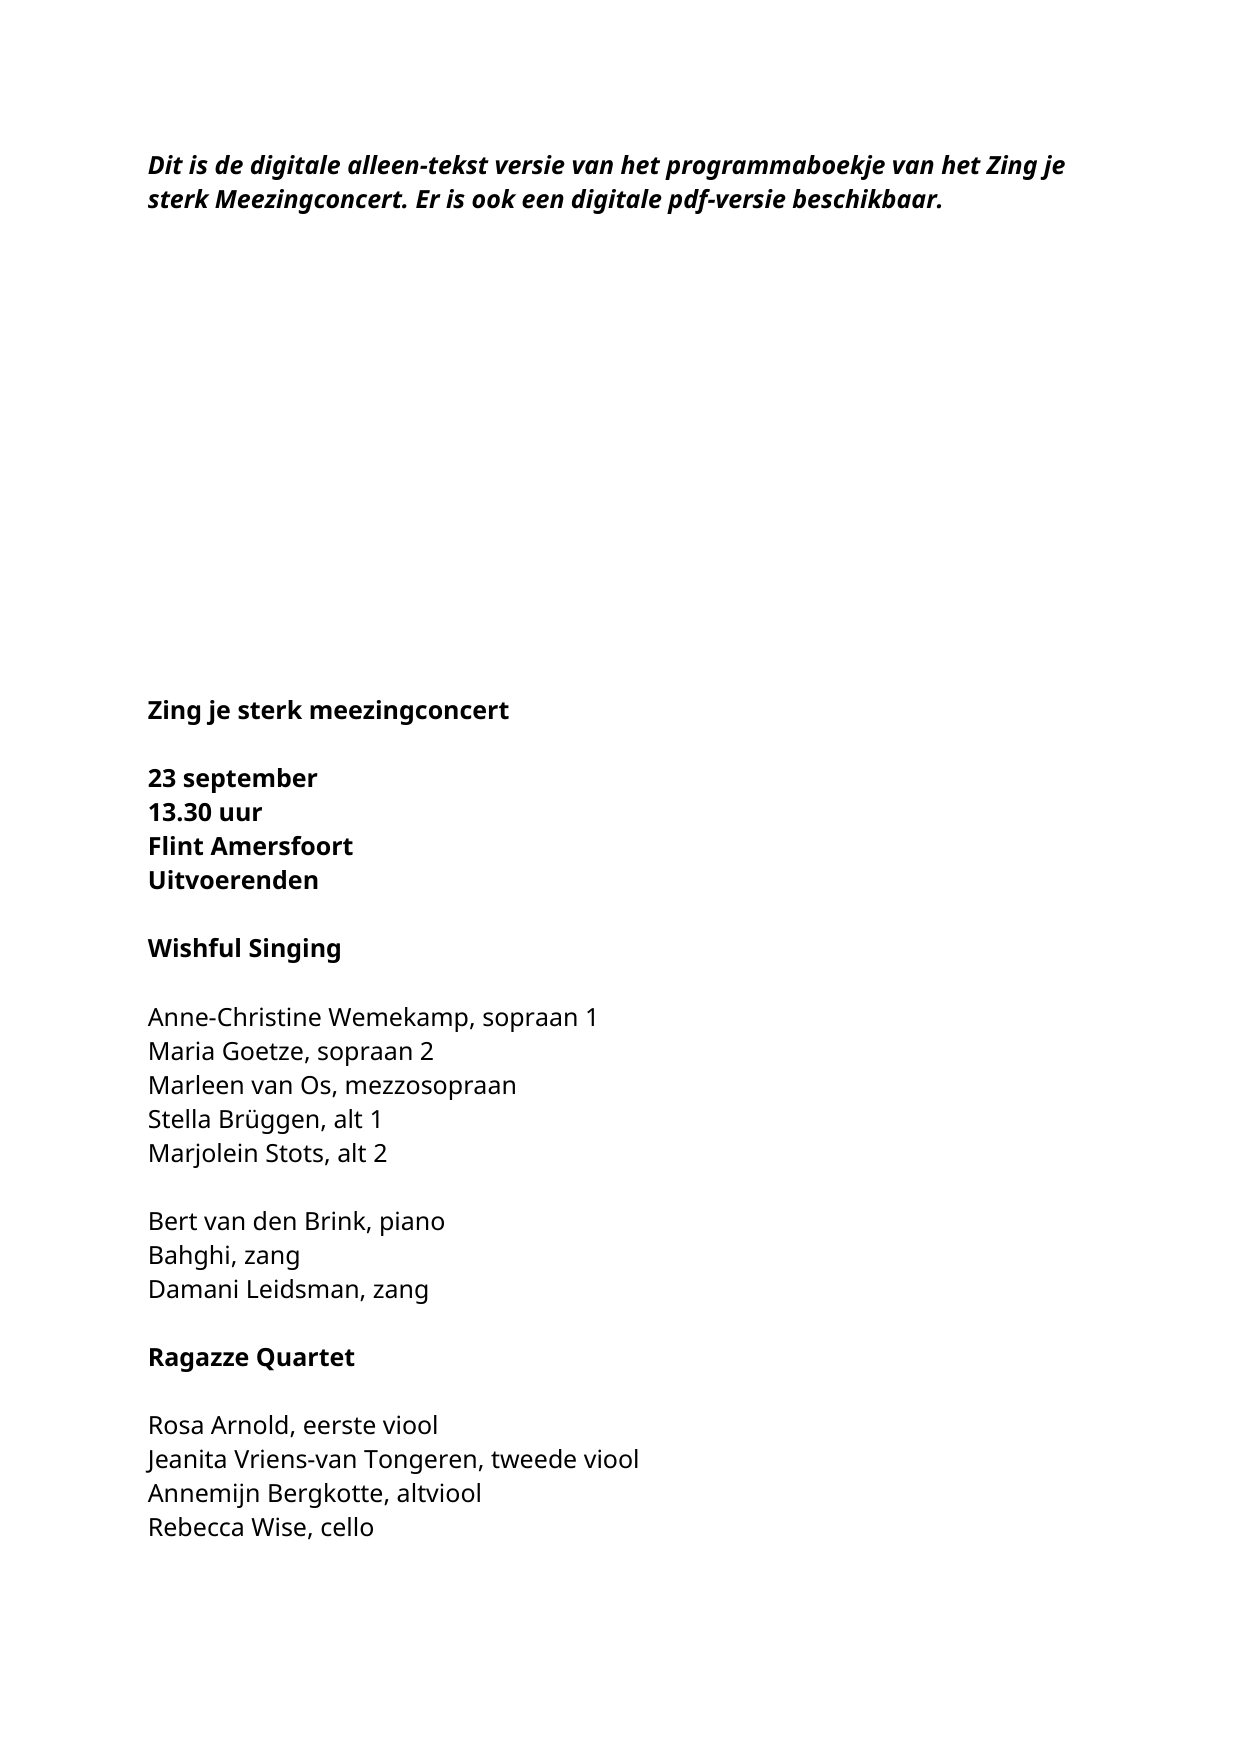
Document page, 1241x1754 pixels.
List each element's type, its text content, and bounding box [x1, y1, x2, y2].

text Maria Goetze, sopraan 2 [148, 1033, 1093, 1067]
text Marjolein Stots, alt 2 [148, 1135, 1093, 1169]
text Damani Leidsman, zang [148, 1272, 1093, 1306]
text Anne-Christine Wemekamp, sopraan 1 [148, 999, 1093, 1033]
text Jeanita Vriens-van Tongeren, tweede viool [148, 1442, 1093, 1476]
text Bahghi, zang [148, 1238, 1093, 1272]
text 13.30 uur [148, 795, 1093, 829]
text Ragazze Quartet [148, 1340, 1093, 1374]
text Bert van den Brink, piano [148, 1203, 1093, 1238]
text Rosa Arnold, eerste viool [148, 1408, 1093, 1442]
text Zing je sterk meezingconcert [148, 693, 1093, 727]
text Dit is de digitale alleen-tekst versie van het programmaboekje van het Zing je sterk Meezingconcert. Er is ook een digitale pdf-versie beschikbaar. [148, 148, 1093, 216]
text Stella Brüggen, alt 1 [148, 1101, 1093, 1135]
text Uitvoerenden [148, 863, 1093, 897]
text Flint Amersfoort [148, 829, 1093, 863]
text Wishful Singing [148, 931, 1093, 965]
text Marleen van Os, mezzosopraan [148, 1067, 1093, 1101]
text 23 september [148, 761, 1093, 795]
text Annemijn Bergkotte, altviool [148, 1476, 1093, 1510]
text Rebecca Wise, cello [148, 1510, 1093, 1544]
